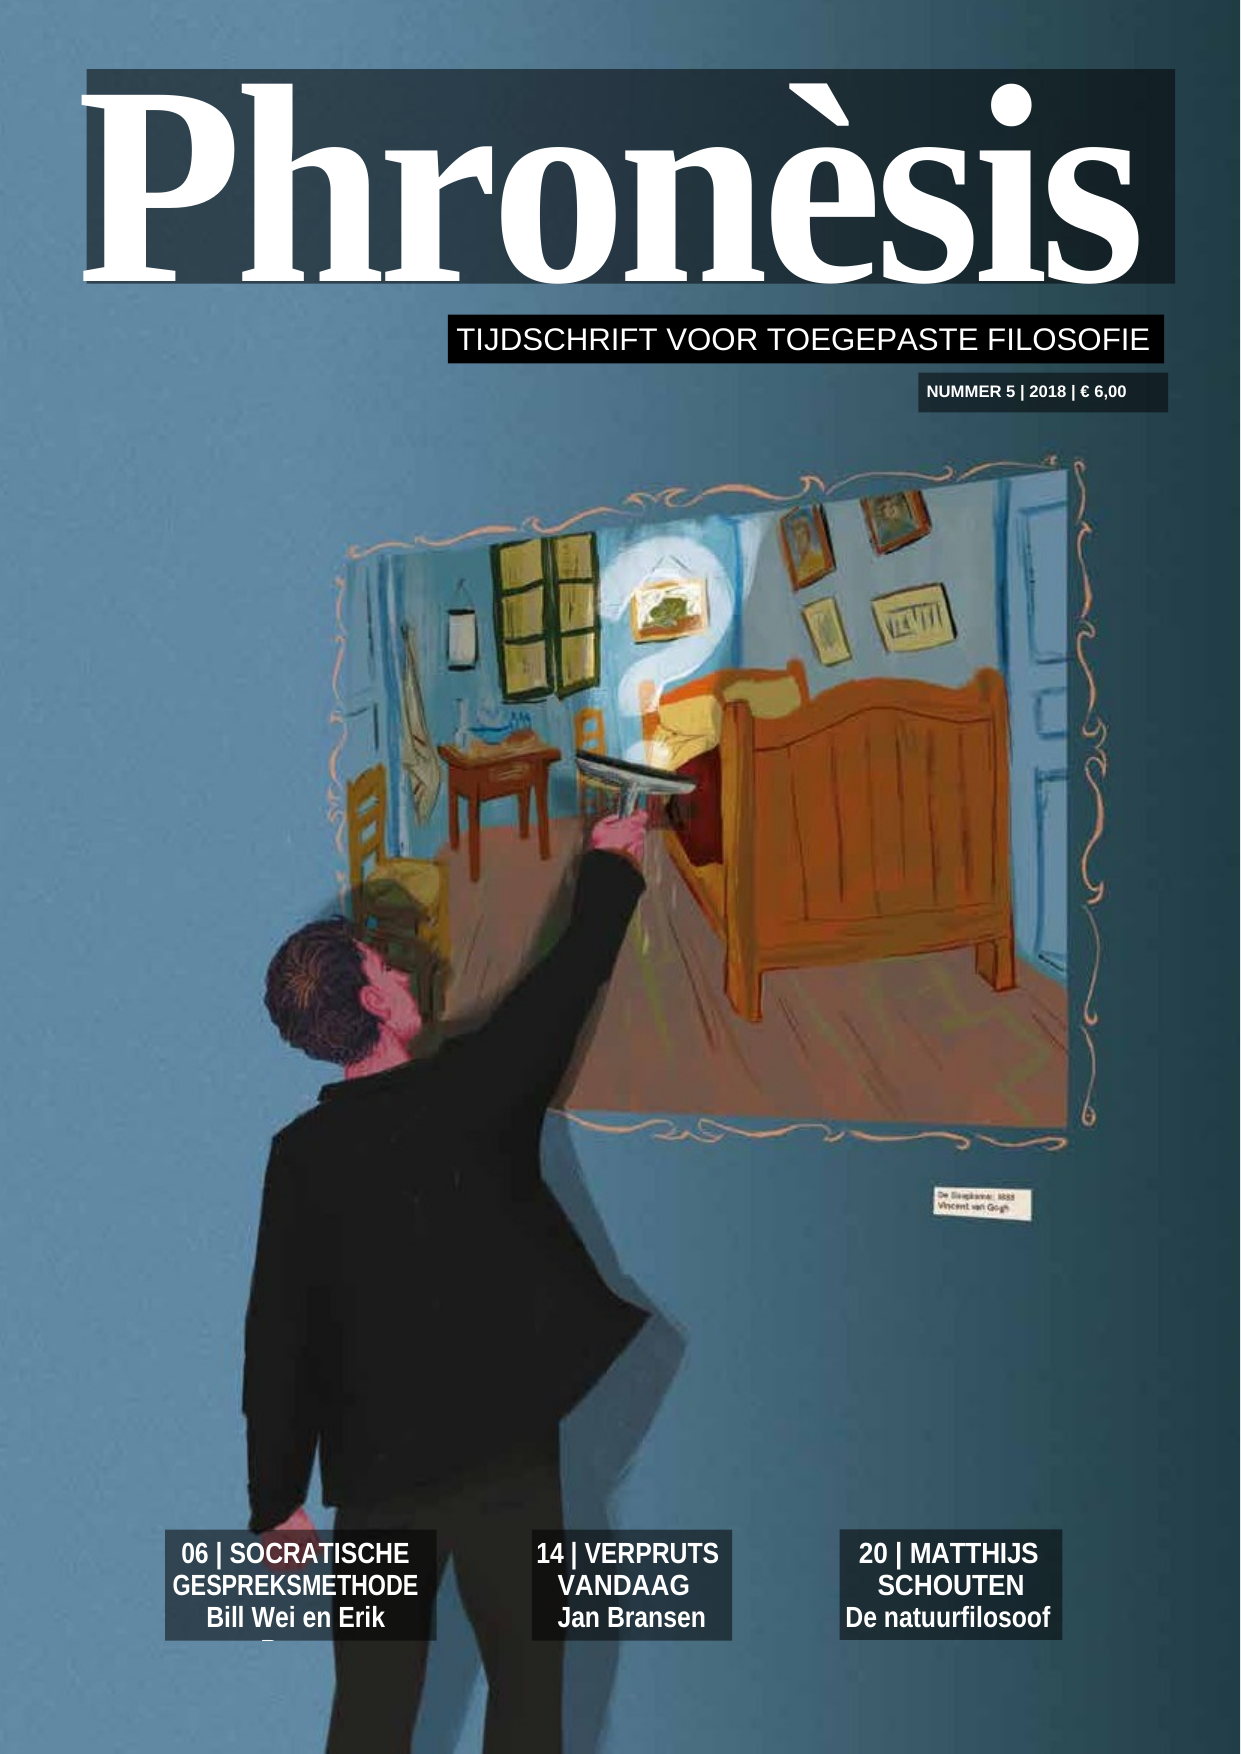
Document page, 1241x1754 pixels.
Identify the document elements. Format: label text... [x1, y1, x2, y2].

picture [0, 0, 1241, 1754]
text TIJDSCHRIFT VOOR TOEGEPASTE FILOSOFIE [456, 321, 1180, 357]
